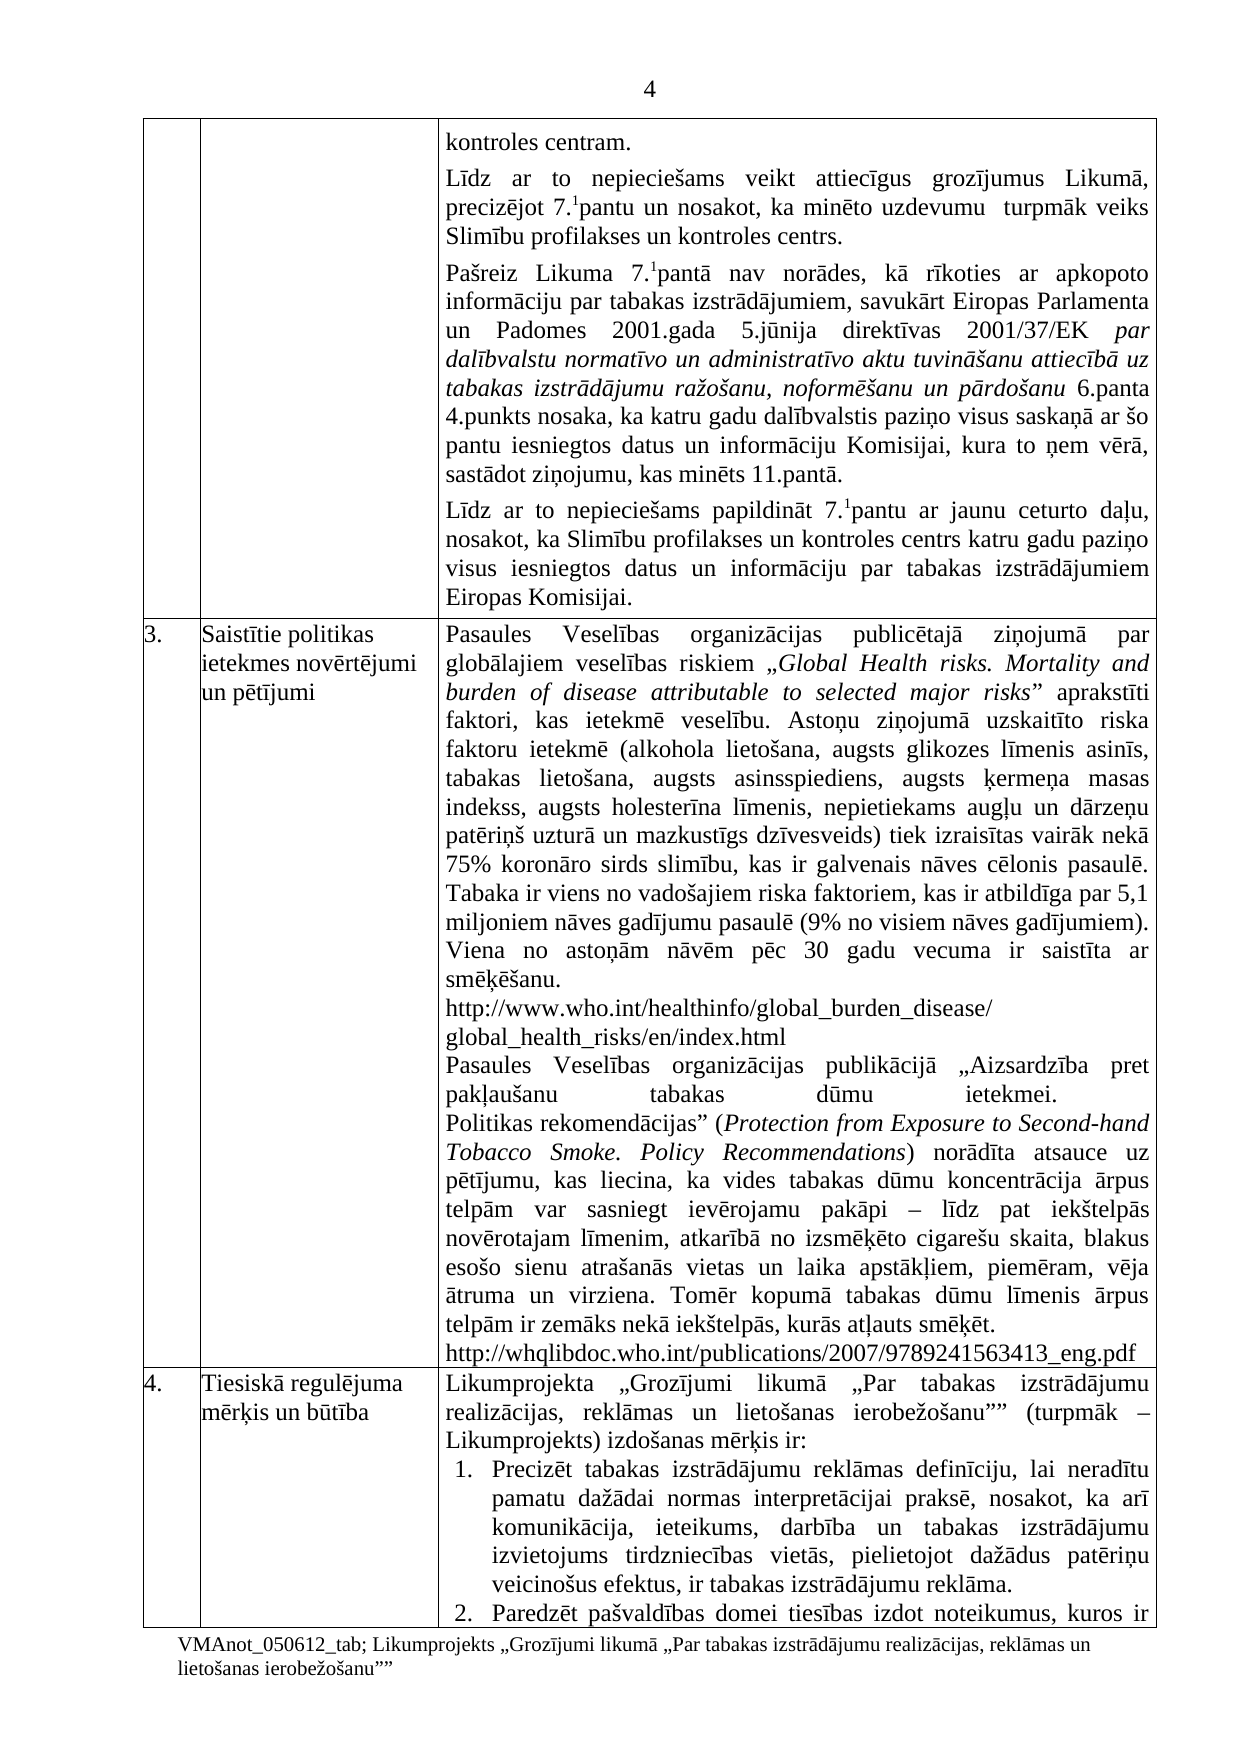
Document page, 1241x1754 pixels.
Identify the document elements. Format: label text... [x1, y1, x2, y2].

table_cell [201, 119, 438, 618]
table_cell 3. [144, 619, 200, 1367]
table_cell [201, 1368, 438, 1627]
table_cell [439, 1368, 1156, 1627]
table_cell 4. [144, 1368, 200, 1627]
table_cell Saistītie politikas ietekmes novērtējumi un pētījumi [201, 619, 438, 1367]
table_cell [439, 119, 1156, 618]
table_cell Pasaules Veselības organizācijas publicētajā ziņojumā par globālajiem veselības riskiem „Global Health risks. Mortality and burden of disease attributable to selected major risks” aprakstīti faktori, kas ietekmē veselību. Astoņu ziņojumā uzskaitīto riska faktoru ietekmē (alkohola lietošana, augsts glikozes līmenis asinīs, tabakas lietošana, augsts asinsspiediens, augsts ķermeņa masas indekss, augsts holesterīna līmenis, nepietiekams augļu un dārzeņu patēriņš uzturā un mazkustīgs dzīvesveids) tiek izraisītas vairāk nekā 75% koronāro sirds slimību, kas ir galvenais nāves cēlonis pasaulē. Tabaka ir viens no vadošajiem riska faktoriem, kas ir atbildīga par 5,1 miljoniem nāves gadījumu pasaulē (9% no visiem nāves gadījumiem). Viena no astoņām nāvēm pēc 30 gadu vecuma ir saistīta ar smēķēšanu. http://www.who.int/healthinfo/global_burden_disease/ global_health_risks/en/index.html Pasaules Veselības organizācijas publikācijā „Aizsardzība pret pakļaušanu tabakas dūmu ietekmei. Politikas rekomendācijas” (Protection from Exposure to Second-hand Tobacco Smoke. Policy Recommendations) norādīta atsauce uz pētījumu, kas liecina, ka vides tabakas dūmu koncentrācija ārpus telpām var sasniegt ievērojamu pakāpi – līdz pat iekštelpās novērotajam līmenim, atkarībā no izsmēķēto cigarešu skaita, blakus esošo sienu atrašanās vietas un laika apstākļiem, piemēram, vēja ātruma un virziena. Tomēr kopumā tabakas dūmu līmenis ārpus telpām ir zemāks nekā iekštelpās, kurās atļauts smēķēt. http://whqlibdoc.who.int/publications/2007/9789241563413_eng.pdf [439, 619, 1156, 1367]
table_cell 2. [144, 119, 200, 618]
